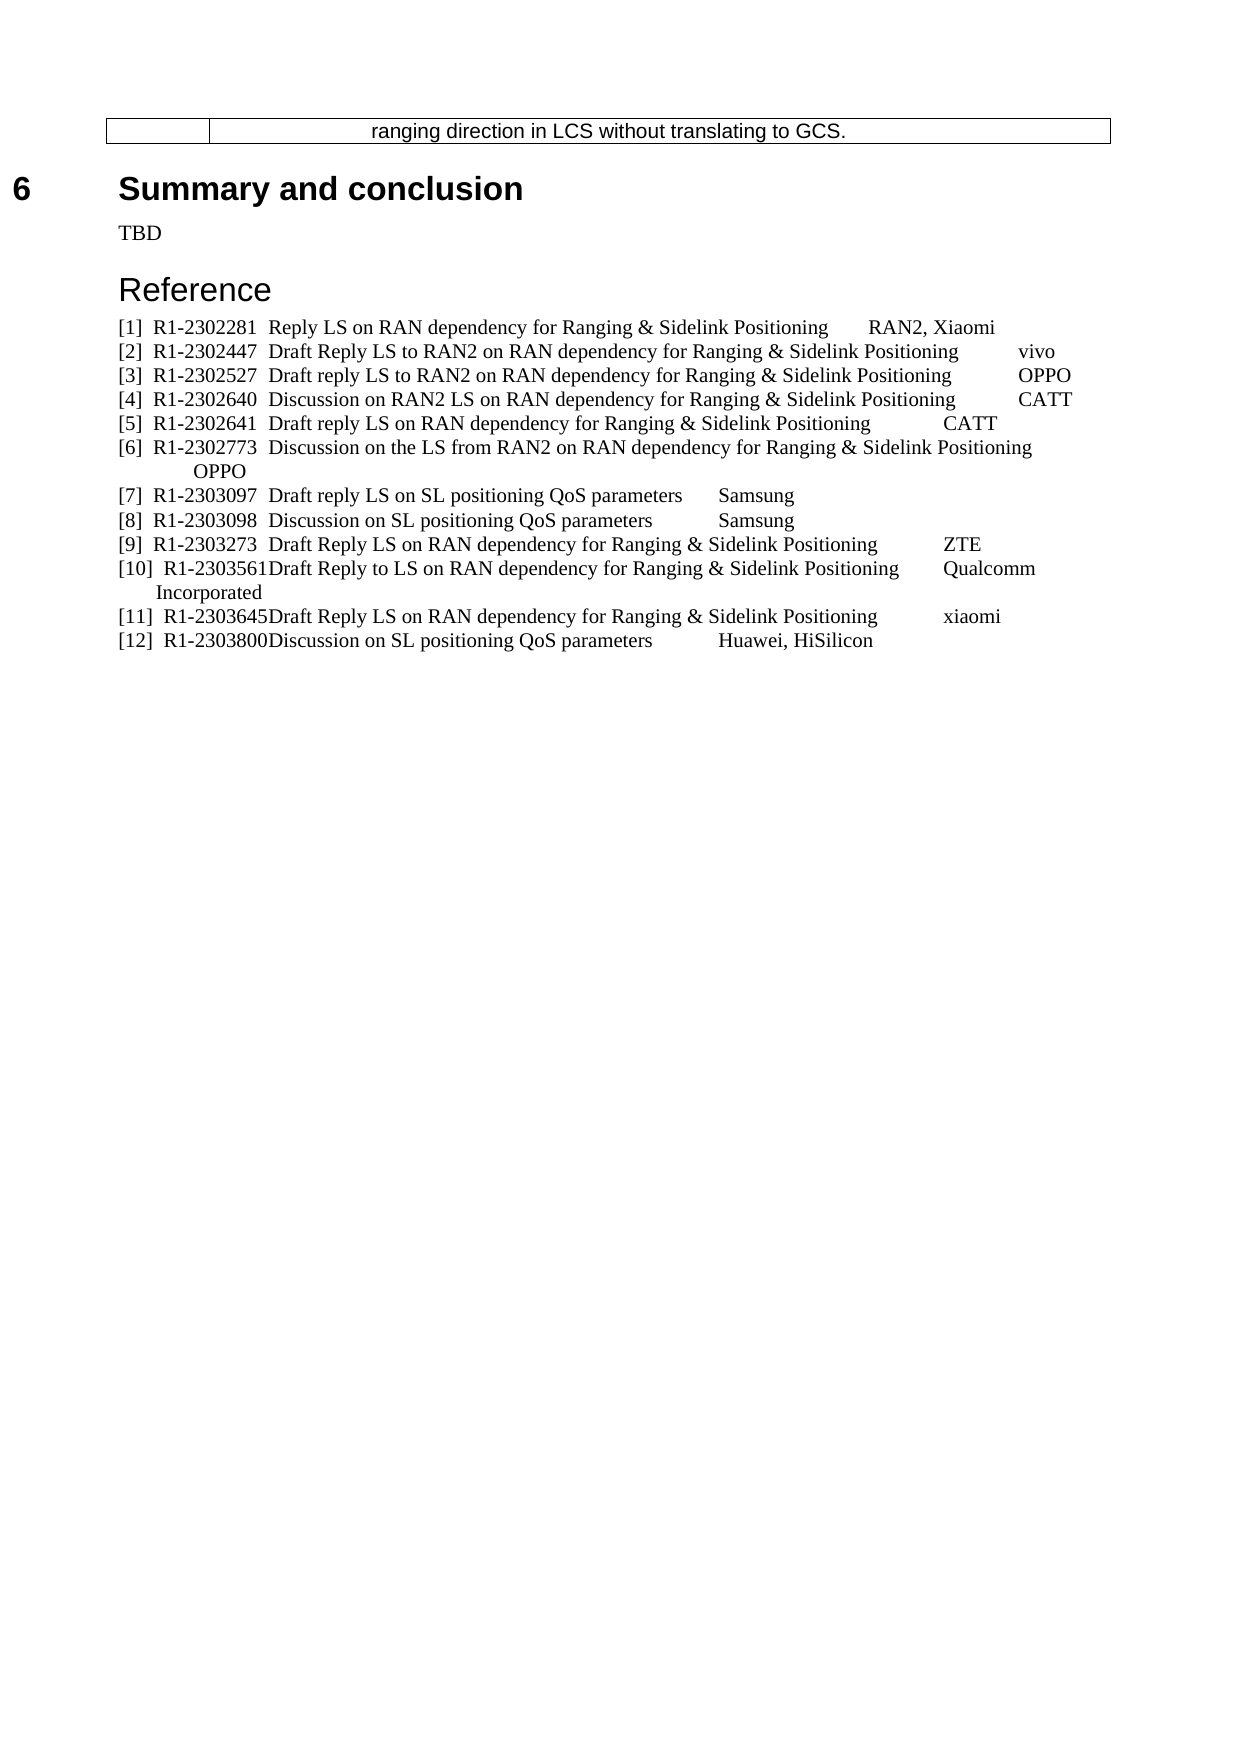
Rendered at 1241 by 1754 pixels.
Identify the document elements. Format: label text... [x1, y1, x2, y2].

table_cell [12] [107, 119, 209, 143]
list R1-2303273 Draft Reply LS on RAN dependency for Ranging & Sidelink Positioning ZTE [118, 532, 1122, 556]
text TBD [118, 220, 1122, 245]
list R1-2302447 Draft Reply LS to RAN2 on RAN dependency for Ranging & Sidelink Positioning vivo [118, 339, 1122, 363]
list R1-2303645 Draft Reply LS on RAN dependency for Ranging & Sidelink Positioning xiaomi [118, 604, 1122, 628]
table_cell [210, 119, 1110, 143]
list R1-2302640 Discussion on RAN2 LS on RAN dependency for Ranging & Sidelink Positioning CATT [118, 387, 1122, 411]
list R1-2302773 Discussion on the LS from RAN2 on RAN dependency for Ranging & Sidelink Positioning OPPO [118, 435, 1122, 483]
list R1-2302281 Reply LS on RAN dependency for Ranging & Sidelink Positioning RAN2, Xiaomi [118, 315, 1122, 339]
list R1-2302527 Draft reply LS to RAN2 on RAN dependency for Ranging & Sidelink Positioning OPPO [118, 363, 1122, 387]
list R1-2302641 Draft reply LS on RAN dependency for Ranging & Sidelink Positioning CATT [118, 411, 1122, 435]
list R1-2303098 Discussion on SL positioning QoS parameters Samsung [118, 507, 1122, 532]
subtitle Summary and conclusion [12, 169, 1122, 208]
text Reference [118, 270, 1122, 309]
list R1-2303097 Draft reply LS on SL positioning QoS parameters Samsung [118, 483, 1122, 507]
list R1-2303561 Draft Reply to LS on RAN dependency for Ranging & Sidelink Positioning Qualcomm Incorporated [118, 556, 1122, 604]
list R1-2303800 Discussion on SL positioning QoS parameters Huawei, HiSilicon [118, 628, 1122, 652]
